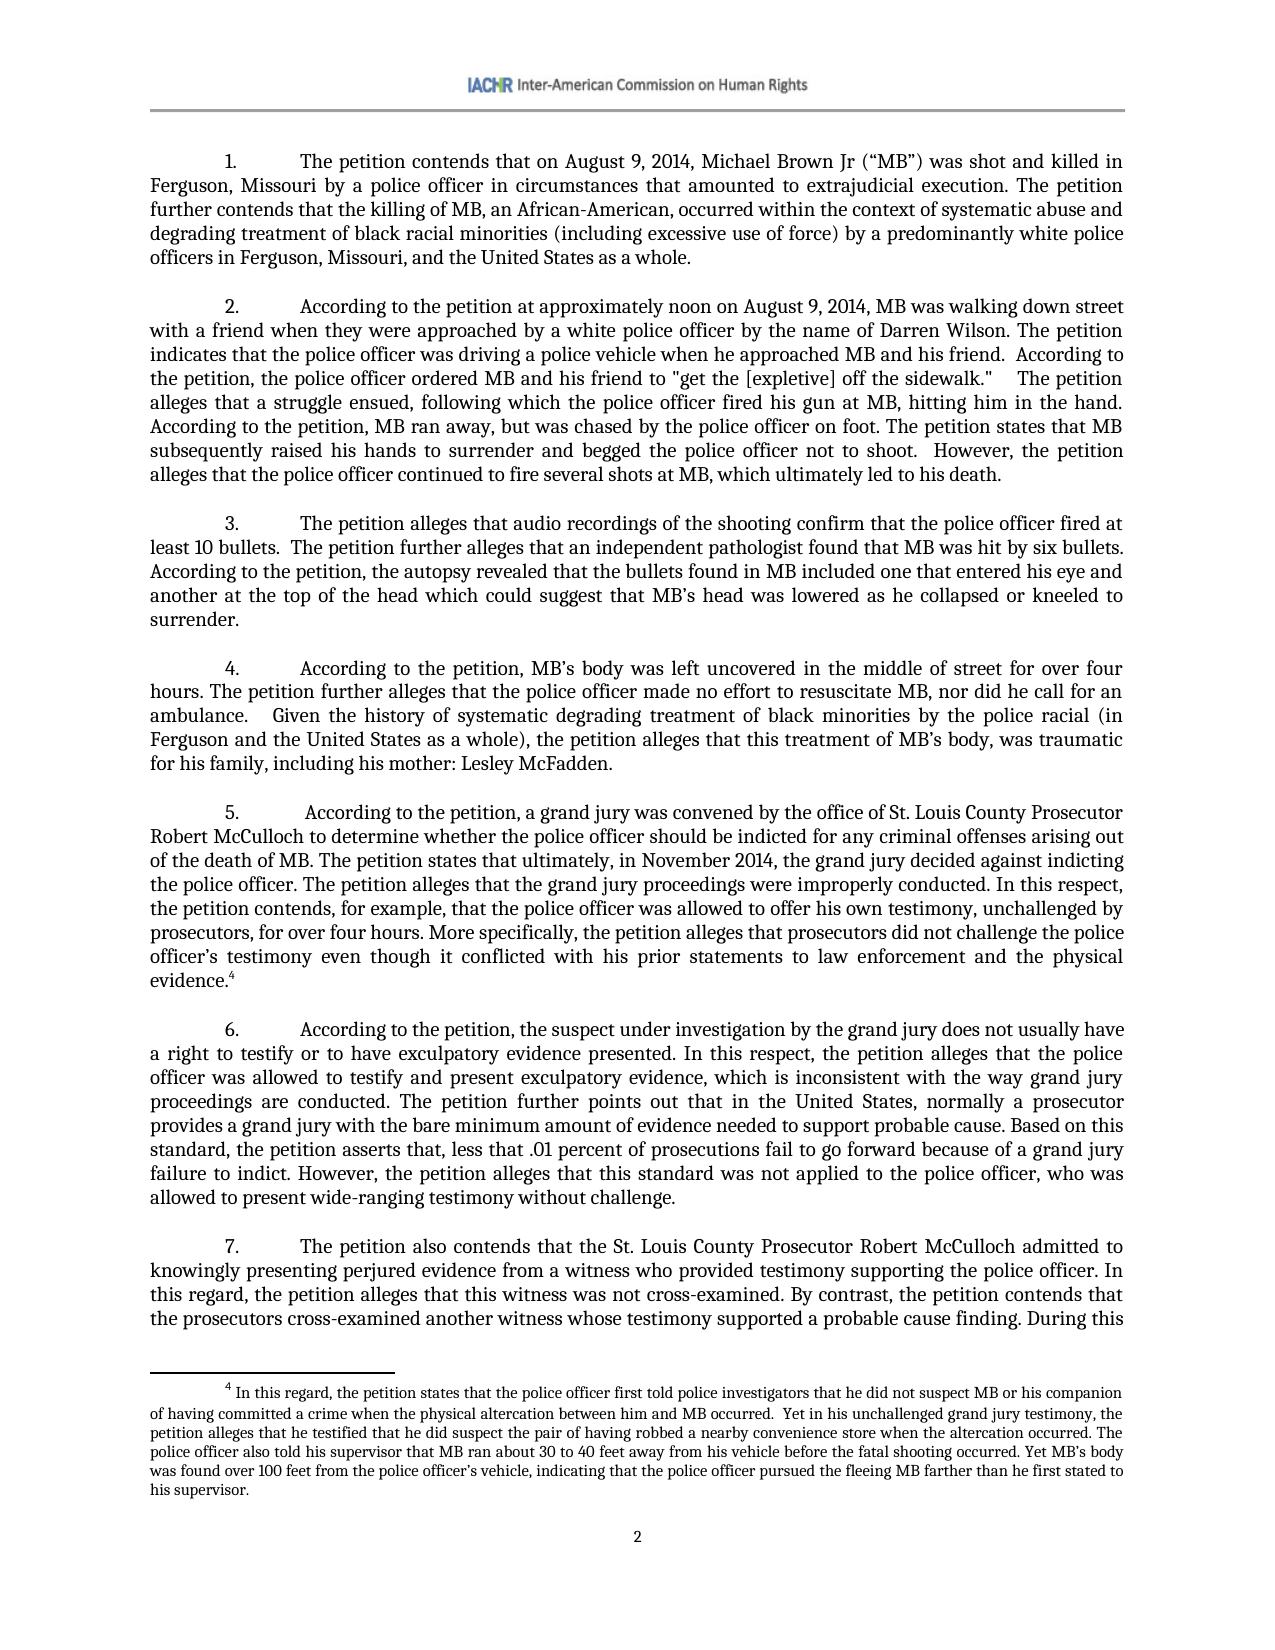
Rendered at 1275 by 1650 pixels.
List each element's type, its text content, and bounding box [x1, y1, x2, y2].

list The petition alleges that audio recordings of the shooting confirm that the police officer fired at least 10 bullets. The petition further alleges that an independent pathologist found that MB was hit by six bullets. According to the petition, the autopsy revealed that the bullets found in MB included one that entered his eye and another at the top of the head which could suggest that MB’s head was lowered as he collapsed or kneeled to surrender. [150, 511, 1125, 631]
list According to the petition, MB’s body was left uncovered in the middle of street for over four hours. The petition further alleges that the police officer made no effort to resuscitate MB, nor did he call for an ambulance. Given the history of systematic degrading treatment of black minorities by the police racial (in Ferguson and the United States as a whole), the petition alleges that this treatment of MB’s body, was traumatic for his family, including his mother: Lesley McFadden. [150, 656, 1125, 776]
list According to the petition, a grand jury was convened by the office of St. Louis County Prosecutor Robert McCulloch to determine whether the police officer should be indicted for any criminal offenses arising out of the death of MB. The petition states that ultimately, in November 2014, the grand jury decided against indicting the police officer. The petition alleges that the grand jury proceedings were improperly conducted. In this respect, the petition contends, for example, that the police officer was allowed to offer his own testimony, unchallenged by prosecutors, for over four hours. More specifically, the petition alleges that prosecutors did not challenge the police officer’s testimony even though it conflicted with his prior statements to law enforcement and the physical evidence. [150, 801, 1125, 993]
list The petition contends that on August 9, 2014, Michael Brown Jr (“MB”) was shot and killed in Ferguson, Missouri by a police officer in circumstances that amounted to extrajudicial execution. The petition further contends that the killing of MB, an African-American, occurred within the context of systematic abuse and degrading treatment of black racial minorities (including excessive use of force) by a predominantly white police officers in Ferguson, Missouri, and the United States as a whole. [150, 150, 1125, 270]
picture [456, 75, 819, 95]
list According to the petition, the suspect under investigation by the grand jury does not usually have a right to testify or to have exculpatory evidence presented. In this respect, the petition alleges that the police officer was allowed to testify and present exculpatory evidence, which is inconsistent with the way grand jury proceedings are conducted. The petition further points out that in the United States, normally a prosecutor provides a grand jury with the bare minimum amount of evidence needed to support probable cause. Based on this standard, the petition asserts that, less that .01 percent of prosecutions fail to go forward because of a grand jury failure to indict. However, the petition alleges that this standard was not applied to the police officer, who was allowed to present wide-ranging testimony without challenge. [150, 1018, 1125, 1209]
list According to the petition at approximately noon on August 9, 2014, MB was walking down street with a friend when they were approached by a white police officer by the name of Darren Wilson. The petition indicates that the police officer was driving a police vehicle when he approached MB and his friend. According to the petition, the police officer ordered MB and his friend to "get the [expletive] off the sidewalk." The petition alleges that a struggle ensued, following which the police officer fired his gun at MB, hitting him in the hand. According to the petition, MB ran away, but was chased by the police officer on foot. The petition states that MB subsequently raised his hands to surrender and begged the police officer not to shoot. However, the petition alleges that the police officer continued to fire several shots at MB, which ultimately led to his death. [150, 295, 1125, 486]
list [150, 1234, 1125, 1330]
